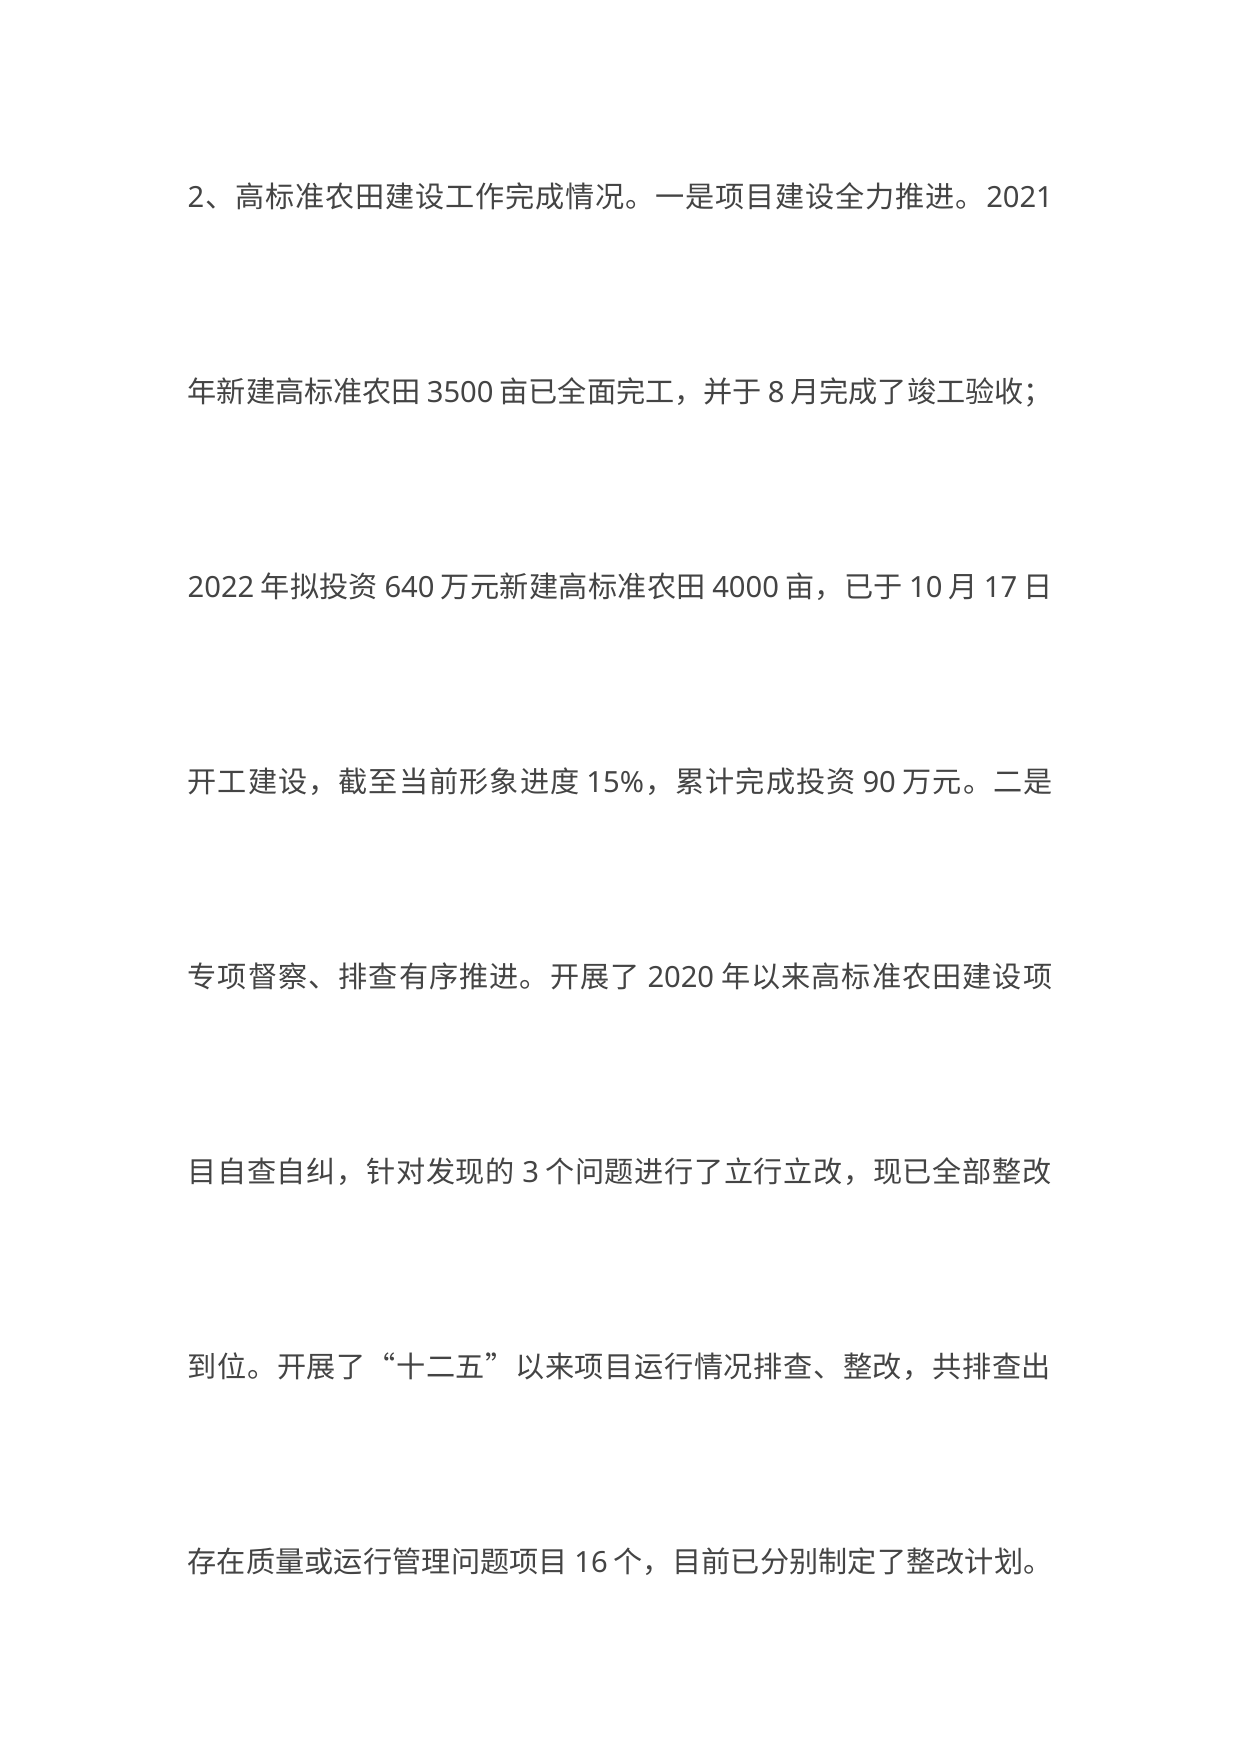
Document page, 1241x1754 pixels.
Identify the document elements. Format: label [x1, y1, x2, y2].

list [187, 162, 1053, 1592]
